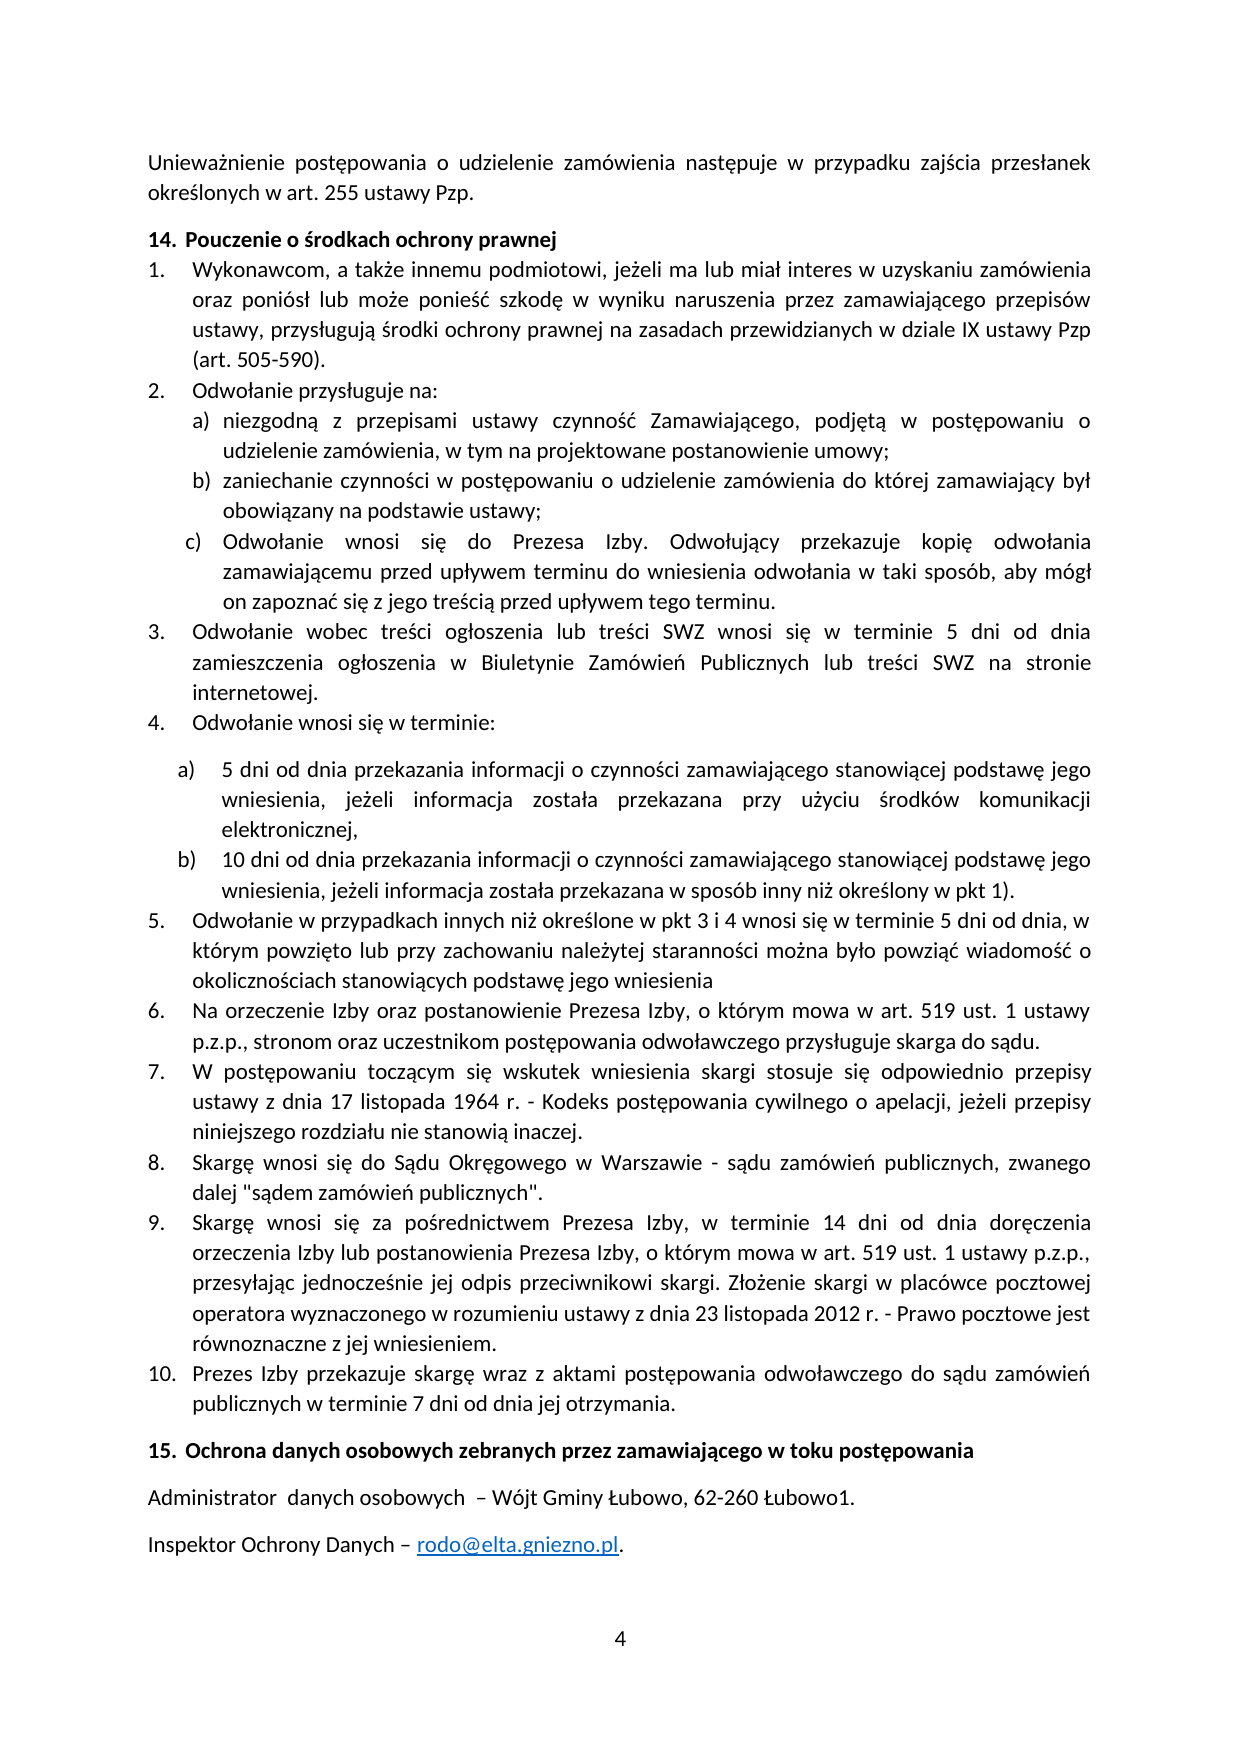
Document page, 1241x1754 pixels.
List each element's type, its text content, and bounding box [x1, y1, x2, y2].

list Odwołanie przysługuje na: [148, 376, 1093, 404]
text 7. W postępowaniu toczącym się wskutek wniesienia skargi stosuje się odpowiednio przepisy ustawy z dnia 17 listopada 1964 r. - Kodeks postępowania cywilnego o apelacji, jeżeli przepisy niniejszego rozdziału nie stanowią inaczej. [148, 1057, 1093, 1145]
list Ochrona danych osobowych zebranych przez zamawiającego w toku postępowania [148, 1436, 1093, 1464]
list Odwołanie wobec treści ogłoszenia lub treści SWZ wnosi się w terminie 5 dni od dnia zamieszczenia ogłoszenia w Biuletynie Zamówień Publicznych lub treści SWZ na stronie internetowej. [148, 617, 1093, 706]
list Wykonawcom, a także innemu podmiotowi, jeżeli ma lub miał interes w uzyskaniu zamówienia oraz poniósł lub może ponieść szkodę w wyniku naruszenia przez zamawiającego przepisów ustawy, przysługują środki ochrony prawnej na zasadach przewidzianych w dziale IX ustawy Pzp (art. 505-590). [148, 255, 1093, 373]
text 6. Na orzeczenie Izby oraz postanowienie Prezesa Izby, o którym mowa w art. 519 ust. 1 ustawy p.z.p., stronom oraz uczestnikom postępowania odwoławczego przysługuje skarga do sądu. [148, 997, 1093, 1055]
list Pouczenie o środkach ochrony prawnej [148, 225, 1093, 253]
list Odwołanie wnosi się do Prezesa Izby. Odwołujący przekazuje kopię odwołania zamawiającemu przed upływem terminu do wniesienia odwołania w taki sposób, aby mógł on zapoznać się z jego treścią przed upływem tego terminu. [185, 527, 1093, 615]
text a) 5 dni od dnia przekazania informacji o czynności zamawiającego stanowiącej podstawę jego wniesienia, jeżeli informacja została przekazana przy użyciu środków komunikacji elektronicznej, [177, 755, 1093, 843]
text 10. Prezes Izby przekazuje skargę wraz z aktami postępowania odwoławczego do sądu zamówień publicznych w terminie 7 dni od dnia jej otrzymania. [148, 1359, 1093, 1417]
text Administrator danych osobowych – Wójt Gminy Łubowo, 62-260 Łubowo1. [148, 1483, 1093, 1511]
text 8. Skargę wnosi się do Sądu Okręgowego w Warszawie - sądu zamówień publicznych, zwanego dalej "sądem zamówień publicznych". [148, 1148, 1093, 1206]
list Odwołanie wnosi się w terminie: [148, 708, 1093, 736]
list zaniechanie czynności w postępowaniu o udzielenie zamówienia do której zamawiający był obowiązany na podstawie ustawy; [192, 466, 1093, 524]
text 9. Skargę wnosi się za pośrednictwem Prezesa Izby, w terminie 14 dni od dnia doręczenia orzeczenia Izby lub postanowienia Prezesa Izby, o którym mowa w art. 519 ust. 1 ustawy p.z.p., przesyłając jednocześnie jej odpis przeciwnikowi skargi. Złożenie skargi w placówce pocztowej operatora wyznaczonego w rozumieniu ustawy z dnia 23 listopada 2012 r. - Prawo pocztowe jest równoznaczne z jej wniesieniem. [148, 1208, 1093, 1357]
text 5. Odwołanie w przypadkach innych niż określone w pkt 3 i 4 wnosi się w terminie 5 dni od dnia, w którym powzięto lub przy zachowaniu należytej staranności można było powziąć wiadomość o okolicznościach stanowiących podstawę jego wniesienia [148, 906, 1093, 994]
text b) 10 dni od dnia przekazania informacji o czynności zamawiającego stanowiącej podstawę jego wniesienia, jeżeli informacja została przekazana w sposób inny niż określony w pkt 1). [177, 846, 1093, 904]
list niezgodną z przepisami ustawy czynność Zamawiającego, podjętą w postępowaniu o udzielenie zamówienia, w tym na projektowane postanowienie umowy; [192, 406, 1093, 464]
text Inspektor Ochrony Danych – rodo@elta.gniezno.pl. [148, 1530, 1093, 1558]
text Unieważnienie postępowania o udzielenie zamówienia następuje w przypadku zajścia przesłanek określonych w art. 255 ustawy Pzp. [148, 148, 1093, 206]
